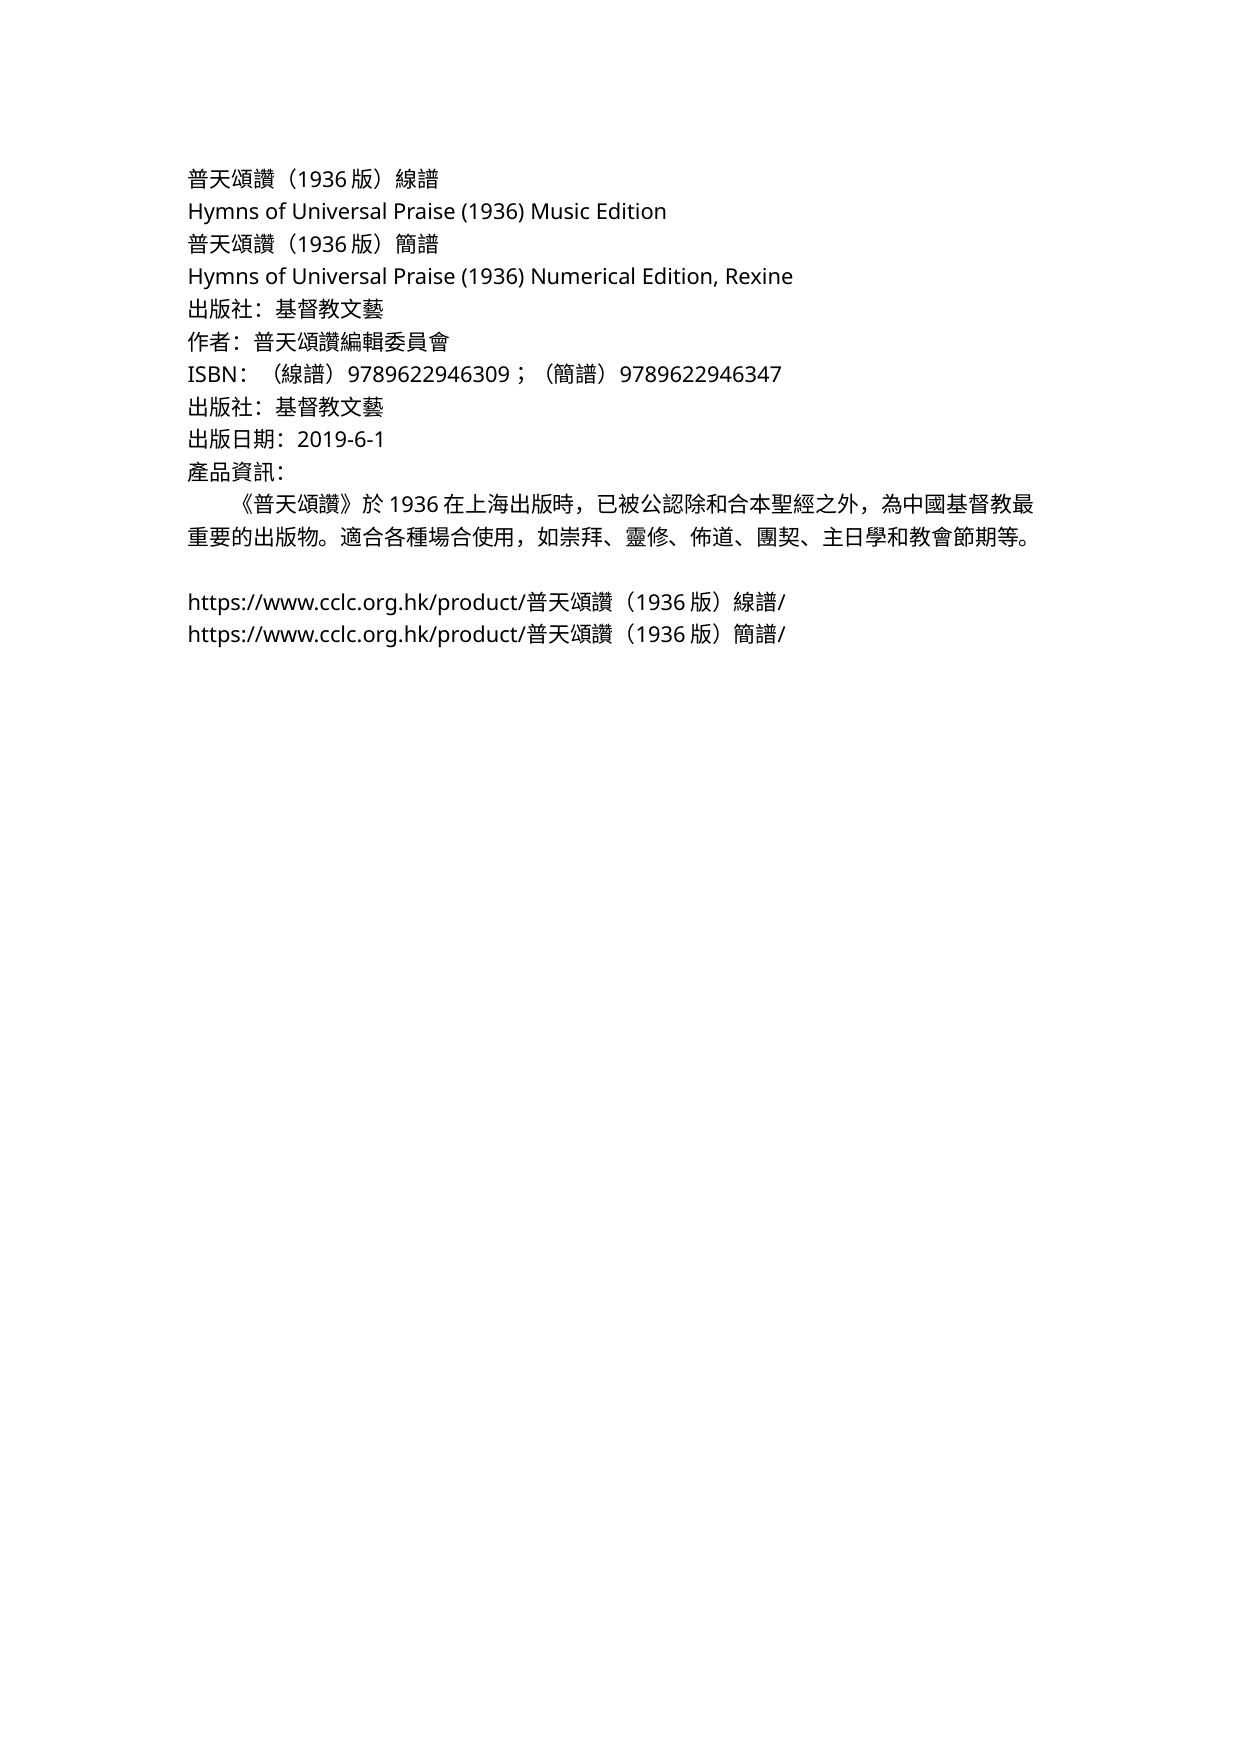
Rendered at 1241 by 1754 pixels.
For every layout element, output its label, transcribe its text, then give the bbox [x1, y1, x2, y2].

text ISBN：（線譜）9789622946309；（簡譜）9789622946347 [187, 357, 1053, 389]
text 普天頌讚（1936版）簡譜 [187, 227, 1053, 259]
text 出版社：基督教文藝 [187, 292, 1053, 324]
text Hymns of Universal Praise (1936) Music Edition [187, 194, 1053, 227]
text https://www.cclc.org.hk/product/普天頌讚（1936版）簡譜/ [187, 617, 1053, 649]
text 作者：普天頌讚編輯委員會 [187, 324, 1053, 357]
text Hymns of Universal Praise (1936) Numerical Edition, Rexine [187, 259, 1053, 292]
text 出版日期：2019-6-1 [187, 422, 1053, 454]
text 《普天頌讚》於1936在上海出版時，已被公認除和合本聖經之外，為中國基督教最重要的出版物。適合各種場合使用，如崇拜、靈修、佈道、團契、主日學和教會節期等。 [187, 487, 1053, 552]
text https://www.cclc.org.hk/product/普天頌讚（1936版）線譜/ [187, 584, 1053, 617]
text 普天頌讚（1936版）線譜 [187, 162, 1053, 194]
text 產品資訊： [187, 454, 1053, 487]
text 出版社：基督教文藝 [187, 389, 1053, 422]
